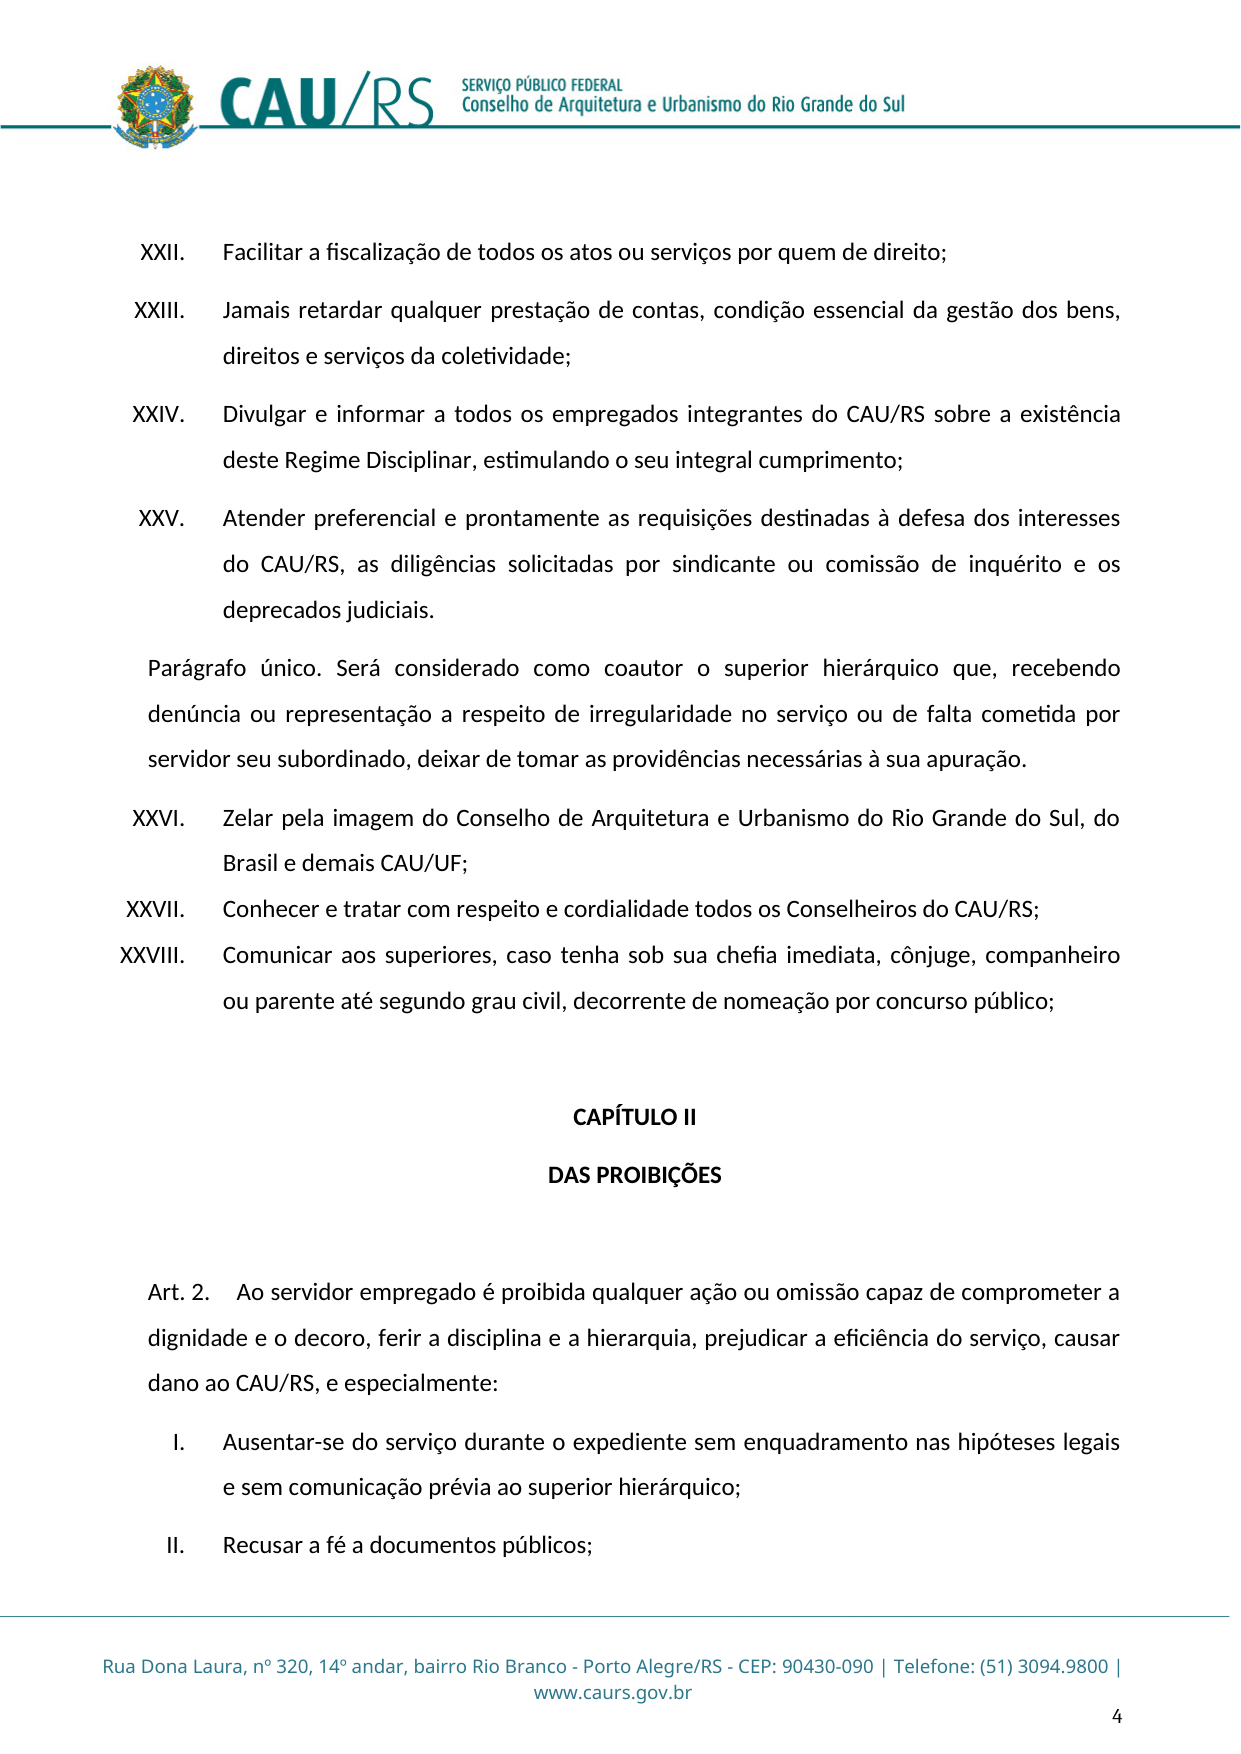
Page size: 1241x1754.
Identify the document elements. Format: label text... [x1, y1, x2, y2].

list Zelar pela imagem do Conselho de Arquitetura e Urbanismo do Rio Grande do Sul, do Brasil e demais CAU/UF; [185, 802, 1122, 878]
text DAS PROIBIÇÕES [148, 1159, 1122, 1190]
text CAPÍTULO II [148, 1101, 1122, 1132]
list Ao servidor empregado é proibida qualquer ação ou omissão capaz de comprometer a dignidade e o decoro, ferir a disciplina e a hierarquia, prejudicar a eficiência do serviço, causar dano ao CAU/RS, e especialmente: [148, 1276, 1122, 1398]
text Parágrafo único. Será considerado como coautor o superior hierárquico que, recebendo denúncia ou representação a respeito de irregularidade no serviço ou de falta cometida por servidor seu subordinado, deixar de tomar as providências necessárias à sua apuração. [148, 652, 1122, 774]
picture [0, 0, 1241, 159]
list Divulgar e informar a todos os empregados integrantes do CAU/RS sobre a existência deste Regime Disciplinar, estimulando o seu integral cumprimento; [185, 398, 1122, 475]
list Facilitar a fiscalização de todos os atos ou serviços por quem de direito; [185, 236, 1122, 267]
list Atender preferencial e prontamente as requisições destinadas à defesa dos interesses do CAU/RS, as diligências solicitadas por sindicante ou comissão de inquérito e os deprecados judiciais. [185, 502, 1122, 624]
list Conhecer e tratar com respeito e cordialidade todos os Conselheiros do CAU/RS; [185, 893, 1122, 924]
list Jamais retardar qualquer prestação de contas, condição essencial da gestão dos bens, direitos e serviços da coletividade; [185, 294, 1122, 371]
list Recusar a fé a documentos públicos; [185, 1529, 1122, 1560]
list Comunicar aos superiores, caso tenha sob sua chefia imediata, cônjuge, companheiro ou parente até segundo grau civil, decorrente de nomeação por concurso público; [185, 939, 1122, 1015]
list Ausentar-se do serviço durante o expediente sem enquadramento nas hipóteses legais e sem comunicação prévia ao superior hierárquico; [185, 1426, 1122, 1502]
